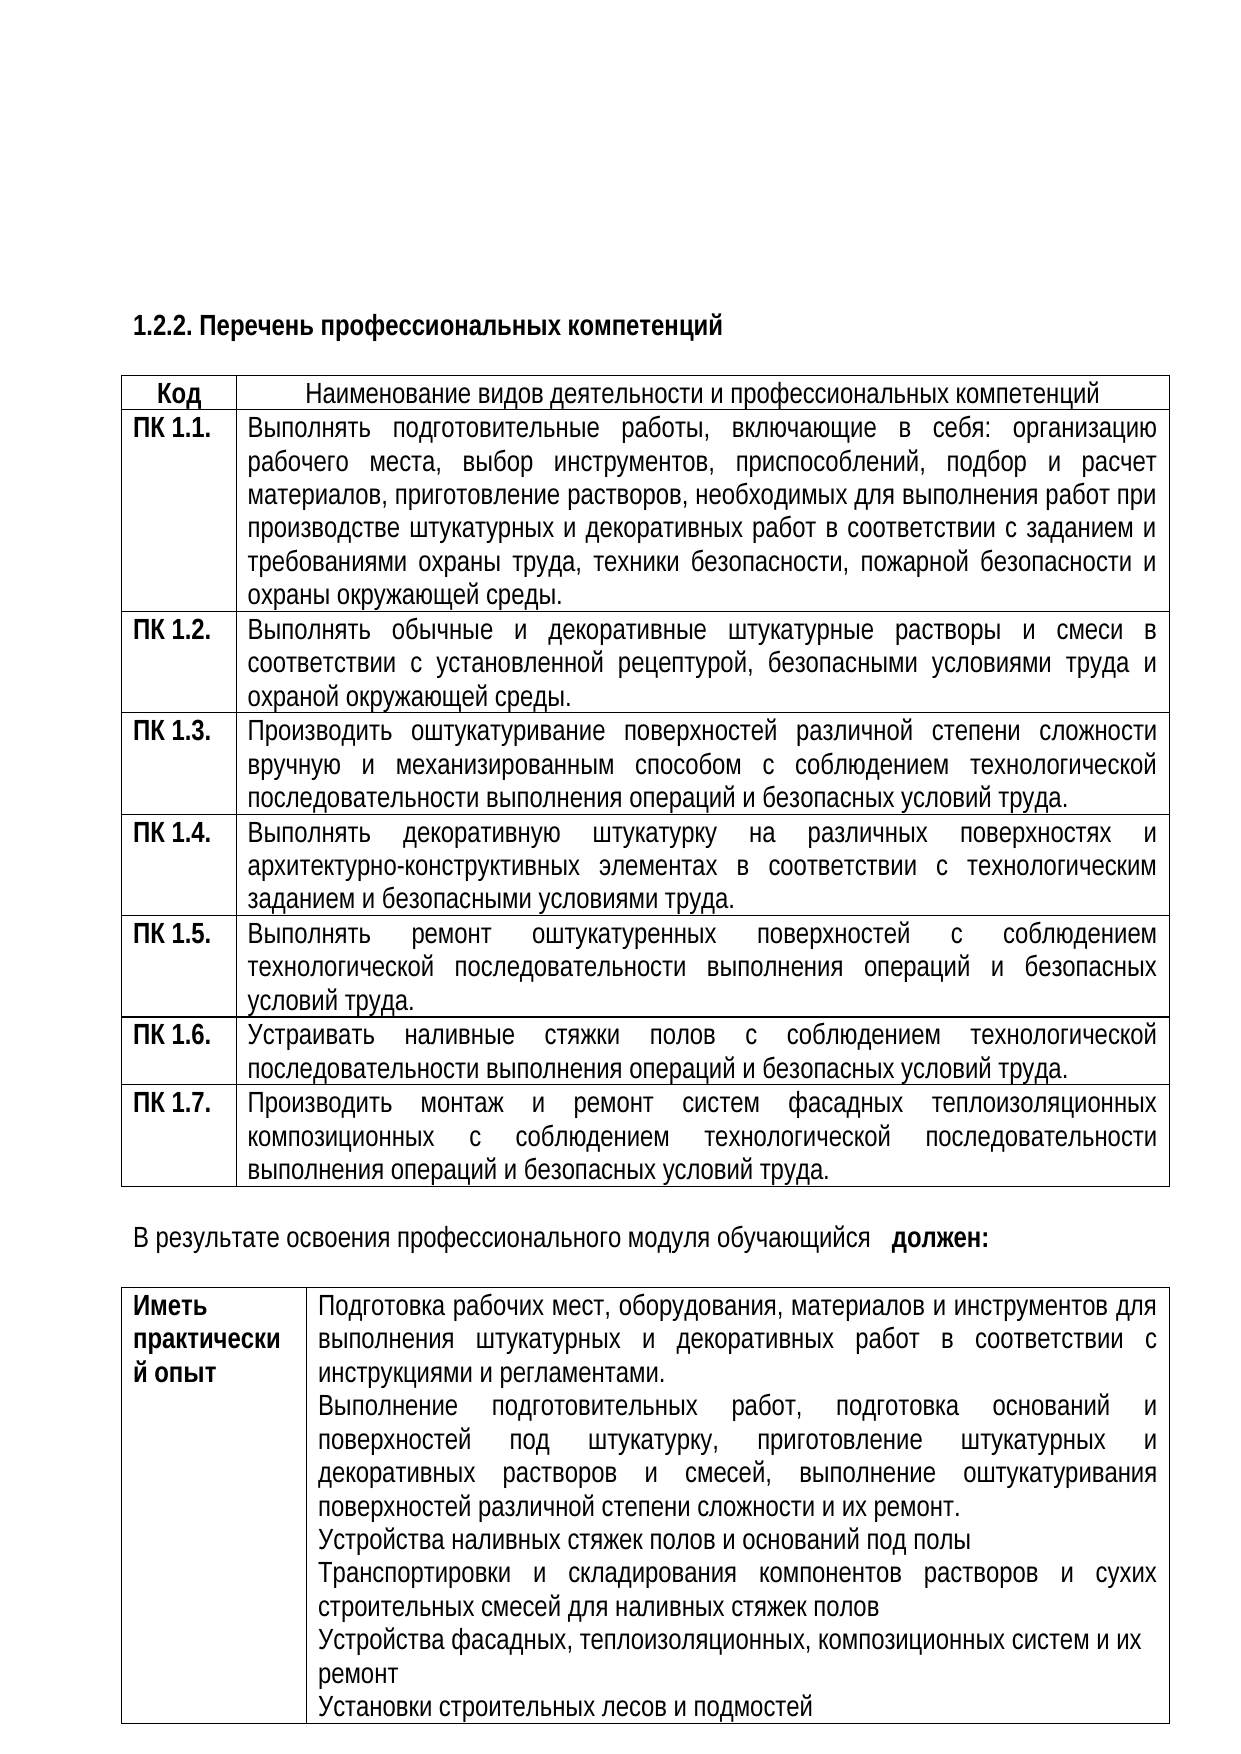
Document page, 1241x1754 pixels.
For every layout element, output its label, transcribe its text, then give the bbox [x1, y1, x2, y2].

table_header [307, 1288, 1169, 1723]
table_header Код [122, 376, 236, 409]
table_cell Устраивать наливные стяжки полов с соблюдением технологической последовательности выполнения операций и безопасных условий труда. [237, 1018, 1169, 1084]
table_cell ПК 1.4. [122, 815, 236, 915]
table_cell Производить оштукатуривание поверхностей различной степени сложности вручную и механизированным способом с соблюдением технологической последовательности выполнения операций и безопасных условий труда. [237, 713, 1169, 814]
table_cell Выполнять ремонт оштукатуренных поверхностей с соблюдением технологической последовательности выполнения операций и безопасных условий труда. [237, 916, 1169, 1016]
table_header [122, 1288, 306, 1723]
table_cell ПК 1.1. [122, 410, 236, 611]
table_cell ПК 1.5. [122, 916, 236, 1016]
table_header Наименование видов деятельности и профессиональных компетенций [237, 376, 1169, 409]
table_cell Производить монтаж и ремонт систем фасадных теплоизоляционных композиционных с соблюдением технологической последовательности выполнения операций и безопасных условий труда. [237, 1085, 1169, 1186]
table_cell Выполнять декоративную штукатурку на различных поверхностях и архитектурно-конструктивных элементах в соответствии с технологическим заданием и безопасными условиями труда. [237, 815, 1169, 915]
table_cell ПК 1.2. [122, 612, 236, 712]
table_cell Выполнять обычные и декоративные штукатурные растворы и смеси в соответствии с установленной рецептурой, безопасными условиями труда и охраной окружающей среды. [237, 612, 1169, 712]
table_cell ПК 1.7. [122, 1085, 236, 1186]
text В результате освоения профессионального модуля обучающийся должен: [133, 1220, 1167, 1253]
table_cell ПК 1.3. [122, 713, 236, 814]
table_cell ПК 1.6. [122, 1018, 236, 1084]
text 1.2.2. Перечень профессиональных компетенций [133, 308, 1167, 341]
table_cell Выполнять подготовительные работы, включающие в себя: организацию рабочего места, выбор инструментов, приспособлений, подбор и расчет материалов, приготовление растворов, необходимых для выполнения работ при производстве штукатурных и декоративных работ в соответствии с заданием и требованиями охраны труда, техники безопасности, пожарной безопасности и охраны окружающей среды. [237, 410, 1169, 611]
